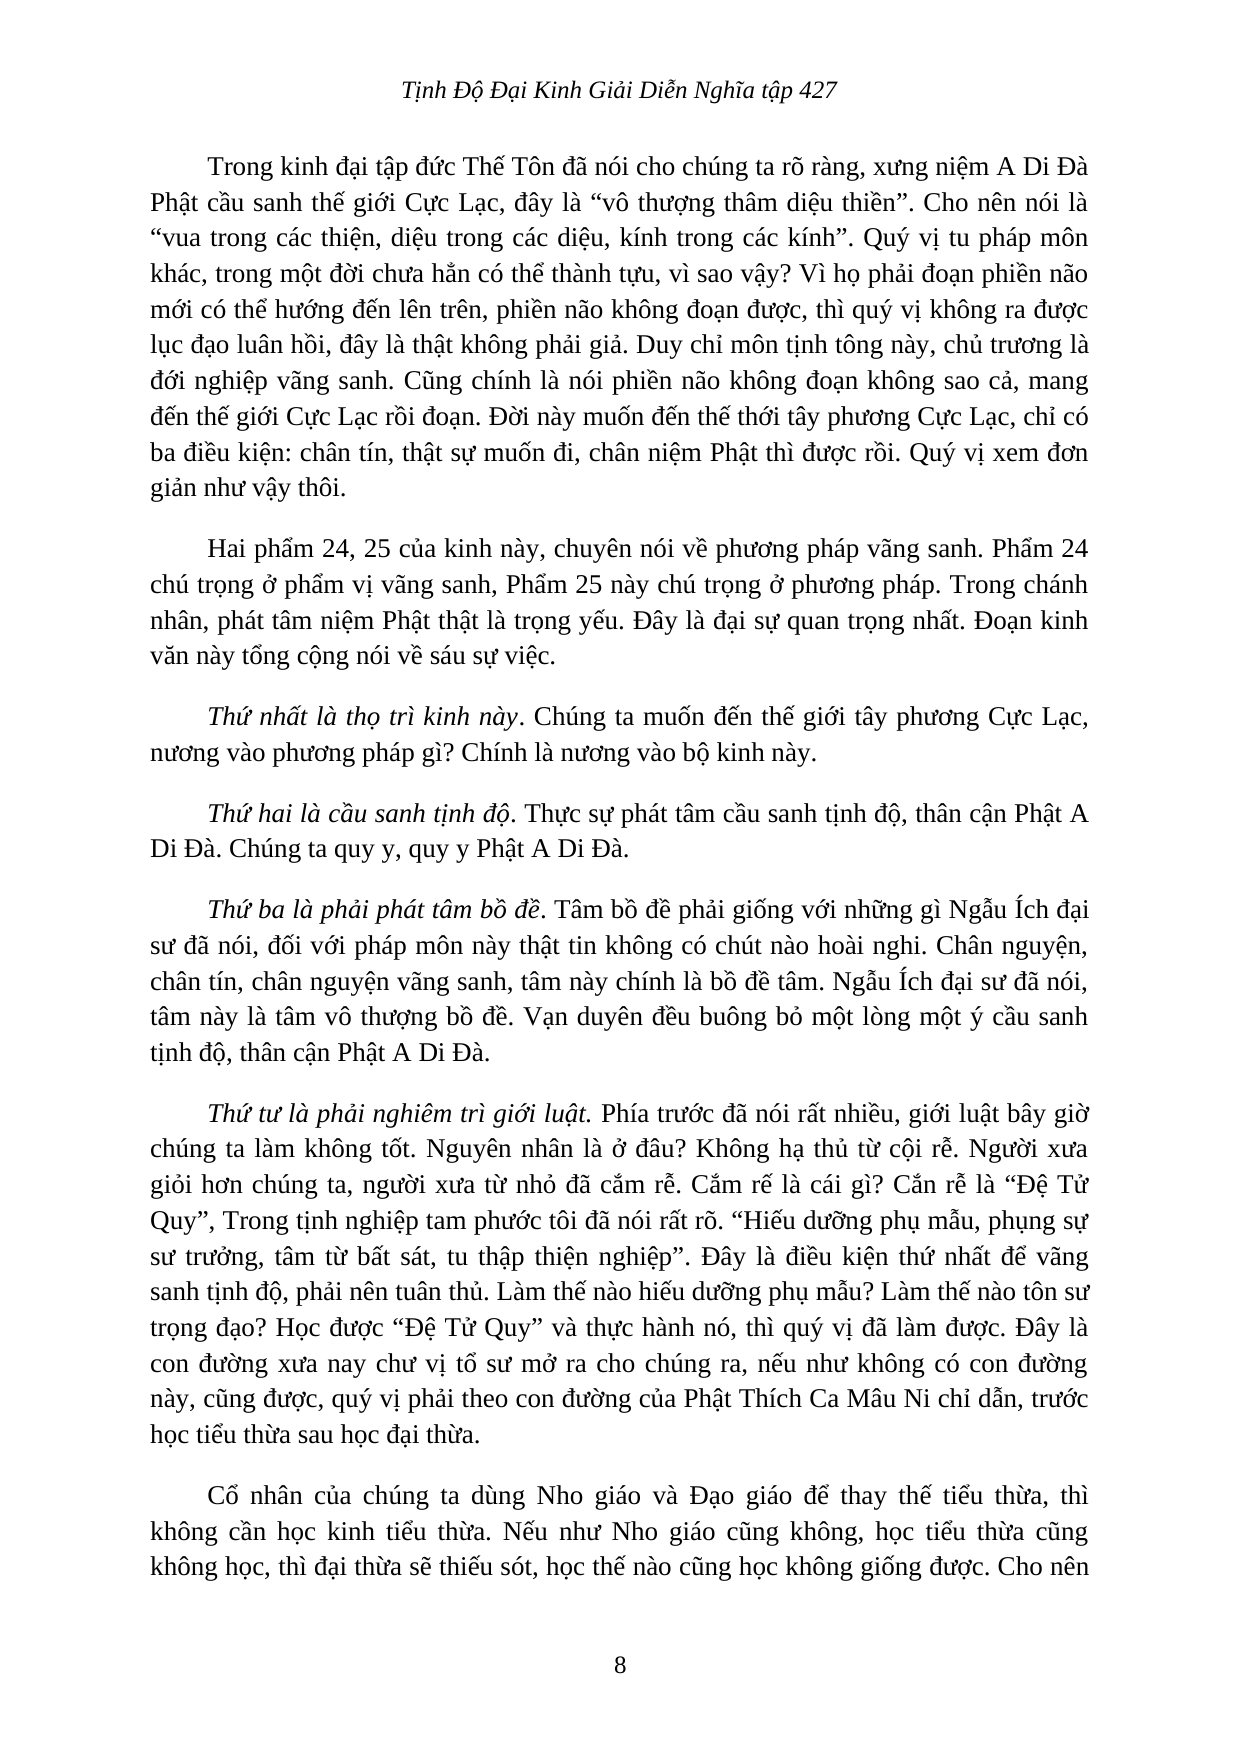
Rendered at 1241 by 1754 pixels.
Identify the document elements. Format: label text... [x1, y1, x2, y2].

text Thứ tư là phải nghiêm trì giới luật. Phía trước đã nói rất nhiều, giới luật bây giờ chúng ta làm không tốt. Nguyên nhân là ở đâu? Không hạ thủ từ cội rễ. Người xưa giỏi hơn chúng ta, người xưa từ nhỏ đã cắm rễ. Cắm rế là cái gì? Cắn rễ là “Đệ Tử Quy”, Trong tịnh nghiệp tam phước tôi đã nói rất rõ. “Hiếu dưỡng phụ mẫu, phụng sự sư trưởng, tâm từ bất sát, tu thập thiện nghiệp”. Đây là điều kiện thứ nhất để vãng sanh tịnh độ, phải nên tuân thủ. Làm thế nào hiếu dưỡng phụ mẫu? Làm thế nào tôn sư trọng đạo? Học được “Đệ Tử Quy” và thực hành nó, thì quý vị đã làm được. Đây là con đường xưa nay chư vị tổ sư mở ra cho chúng ra, nếu như không có con đường này, cũng được, quý vị phải theo con đường của Phật Thích Ca Mâu Ni chỉ dẫn, trước học tiểu thừa sau học đại thừa. [150, 1097, 1090, 1449]
text Hai phẩm 24, 25 của kinh này, chuyên nói về phương pháp vãng sanh. Phẩm 24 chú trọng ở phẩm vị vãng sanh, Phẩm 25 này chú trọng ở phương pháp. Trong chánh nhân, phát tâm niệm Phật thật là trọng yếu. Đây là đại sự quan trọng nhất. Đoạn kinh văn này tổng cộng nói về sáu sự việc. [150, 532, 1090, 671]
text Thứ nhất là thọ trì kinh này. Chúng ta muốn đến thế giới tây phương Cực Lạc, nương vào phương pháp gì? Chính là nương vào bộ kinh này. [150, 700, 1090, 767]
text Thứ hai là cầu sanh tịnh độ. Thực sự phát tâm cầu sanh tịnh độ, thân cận Phật A Di Đà. Chúng ta quy y, quy y Phật A Di Đà. [150, 797, 1090, 863]
text Thứ ba là phải phát tâm bồ đề. Tâm bồ đề phải giống với những gì Ngẫu Ích đại sư đã nói, đối với pháp môn này thật tin không có chút nào hoài nghi. Chân nguyện, chân tín, chân nguyện vãng sanh, tâm này chính là bồ đề tâm. Ngẫu Ích đại sư đã nói, tâm này là tâm vô thượng bồ đề. Vạn duyên đều buông bỏ một lòng một ý cầu sanh tịnh độ, thân cận Phật A Di Đà. [150, 893, 1090, 1067]
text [150, 1479, 1090, 1582]
text Trong kinh đại tập đức Thế Tôn đã nói cho chúng ta rõ ràng, xưng niệm A Di Đà Phật cầu sanh thế giới Cực Lạc, đây là “vô thượng thâm diệu thiền”. Cho nên nói là “vua trong các thiện, diệu trong các diệu, kính trong các kính”. Quý vị tu pháp môn khác, trong một đời chưa hẳn có thể thành tựu, vì sao vậy? Vì họ phải đoạn phiền não mới có thể hướng đến lên trên, phiền não không đoạn được, thì quý vị không ra được lục đạo luân hồi, đây là thật không phải giả. Duy chỉ môn tịnh tông này, chủ trương là đới nghiệp vãng sanh. Cũng chính là nói phiền não không đoạn không sao cả, mang đến thế giới Cực Lạc rồi đoạn. Đời này muốn đến thế thới tây phương Cực Lạc, chỉ có ba điều kiện: chân tín, thật sự muốn đi, chân niệm Phật thì được rồi. Quý vị xem đơn giản như vậy thôi. [150, 150, 1090, 503]
